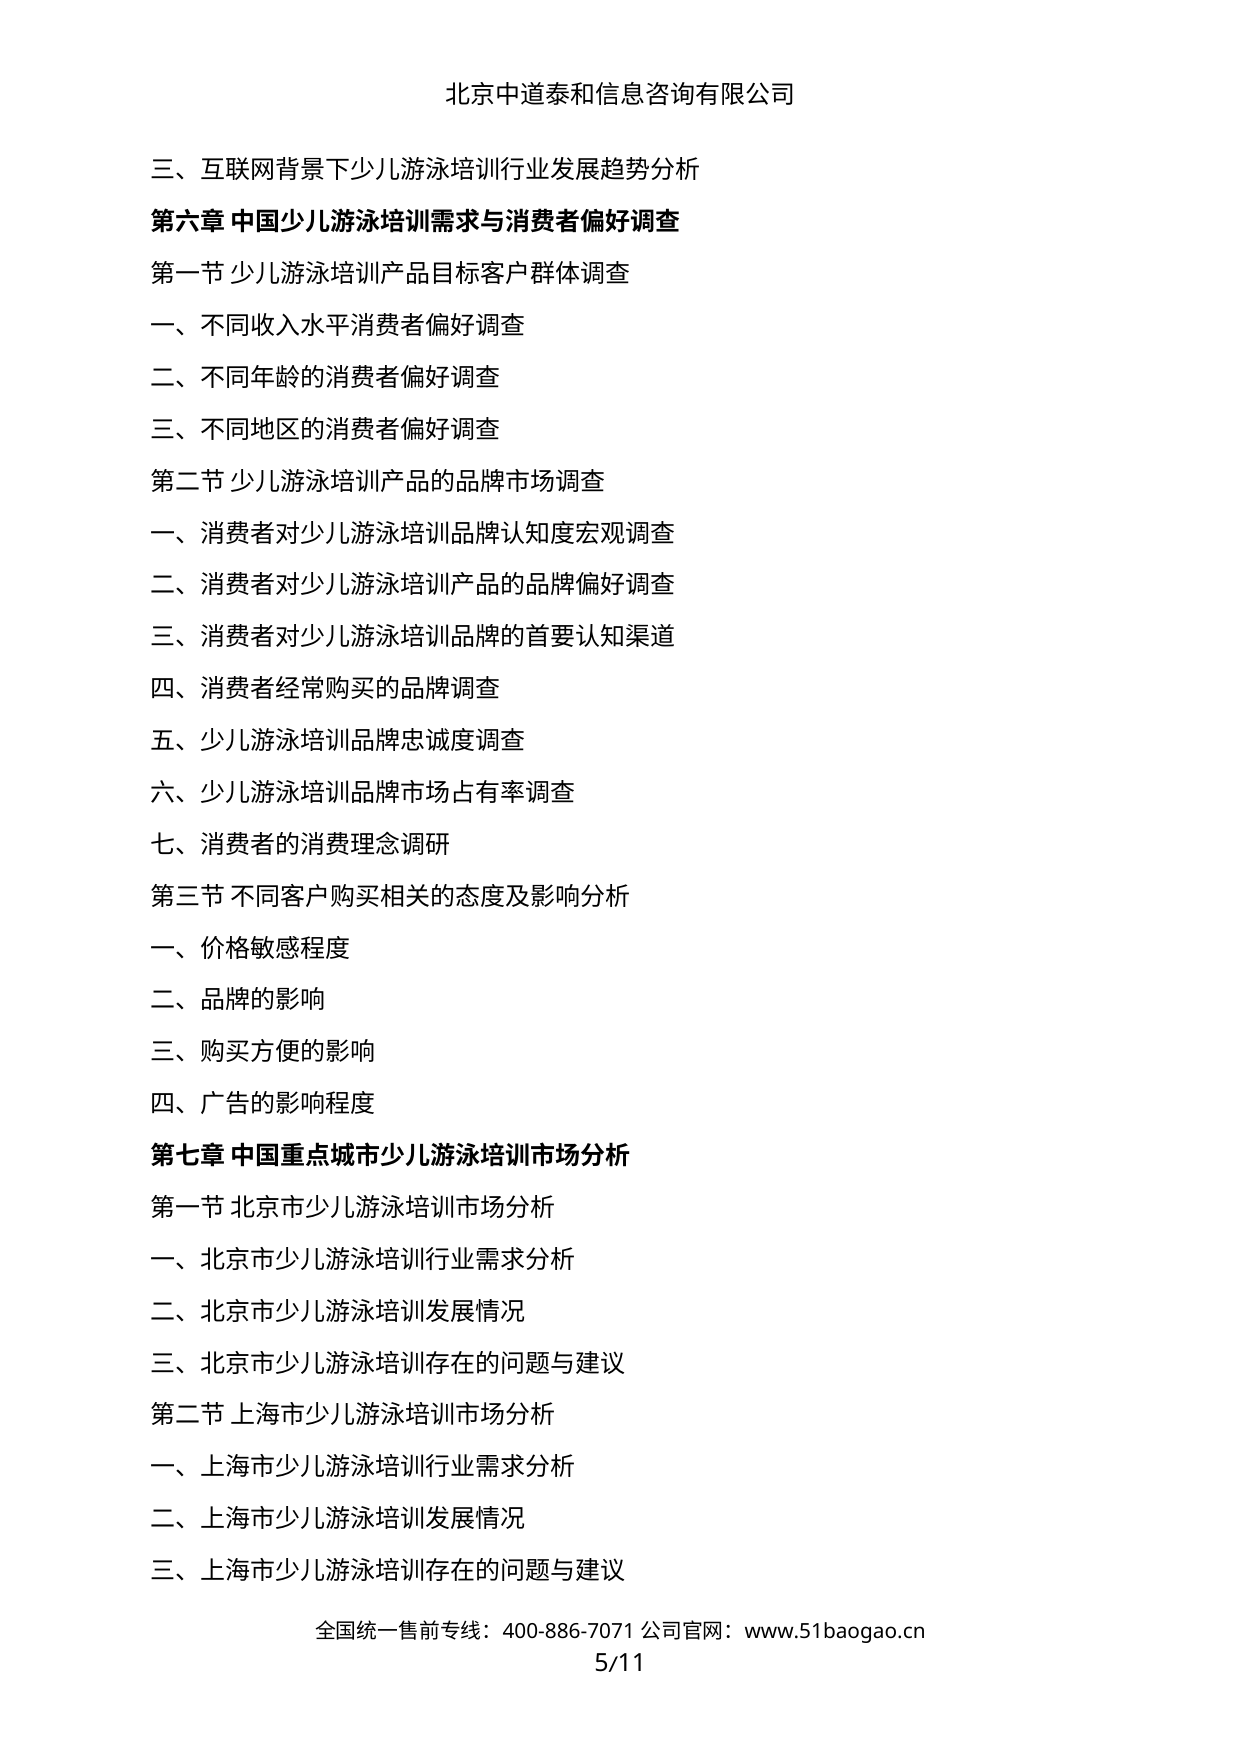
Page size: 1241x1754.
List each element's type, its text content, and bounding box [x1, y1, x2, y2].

text 三、不同地区的消费者偏好调查 [150, 409, 1090, 446]
text 一、消费者对少儿游泳培训品牌认知度宏观调查 [150, 513, 1090, 549]
text 一、北京市少儿游泳培训行业需求分析 [150, 1239, 1090, 1276]
text 二、北京市少儿游泳培训发展情况 [150, 1291, 1090, 1327]
text 三、北京市少儿游泳培训存在的问题与建议 [150, 1343, 1090, 1379]
text 三、上海市少儿游泳培训存在的问题与建议 [150, 1551, 1090, 1587]
text 一、不同收入水平消费者偏好调查 [150, 306, 1090, 342]
text 第一节 北京市少儿游泳培训市场分析 [150, 1187, 1090, 1224]
text 第二节 少儿游泳培训产品的品牌市场调查 [150, 461, 1090, 497]
text 一、价格敏感程度 [150, 928, 1090, 964]
text 第七章 中国重点城市少儿游泳培训市场分析 [150, 1136, 1090, 1172]
text 第三节 不同客户购买相关的态度及影响分析 [150, 876, 1090, 912]
text 三、互联网背景下少儿游泳培训行业发展趋势分析 [150, 150, 1090, 186]
text 第六章 中国少儿游泳培训需求与消费者偏好调查 [150, 202, 1090, 238]
text 四、广告的影响程度 [150, 1084, 1090, 1120]
text 二、上海市少儿游泳培训发展情况 [150, 1499, 1090, 1535]
text 一、上海市少儿游泳培训行业需求分析 [150, 1447, 1090, 1483]
text 四、消费者经常购买的品牌调查 [150, 669, 1090, 705]
text 六、少儿游泳培训品牌市场占有率调查 [150, 772, 1090, 809]
text 二、消费者对少儿游泳培训产品的品牌偏好调查 [150, 565, 1090, 601]
text 二、不同年龄的消费者偏好调查 [150, 357, 1090, 394]
text 二、品牌的影响 [150, 980, 1090, 1016]
text 三、购买方便的影响 [150, 1032, 1090, 1068]
text 第二节 上海市少儿游泳培训市场分析 [150, 1395, 1090, 1431]
text 第一节 少儿游泳培训产品目标客户群体调查 [150, 254, 1090, 290]
text 七、消费者的消费理念调研 [150, 824, 1090, 861]
text 五、少儿游泳培训品牌忠诚度调查 [150, 721, 1090, 757]
text 三、消费者对少儿游泳培训品牌的首要认知渠道 [150, 617, 1090, 653]
